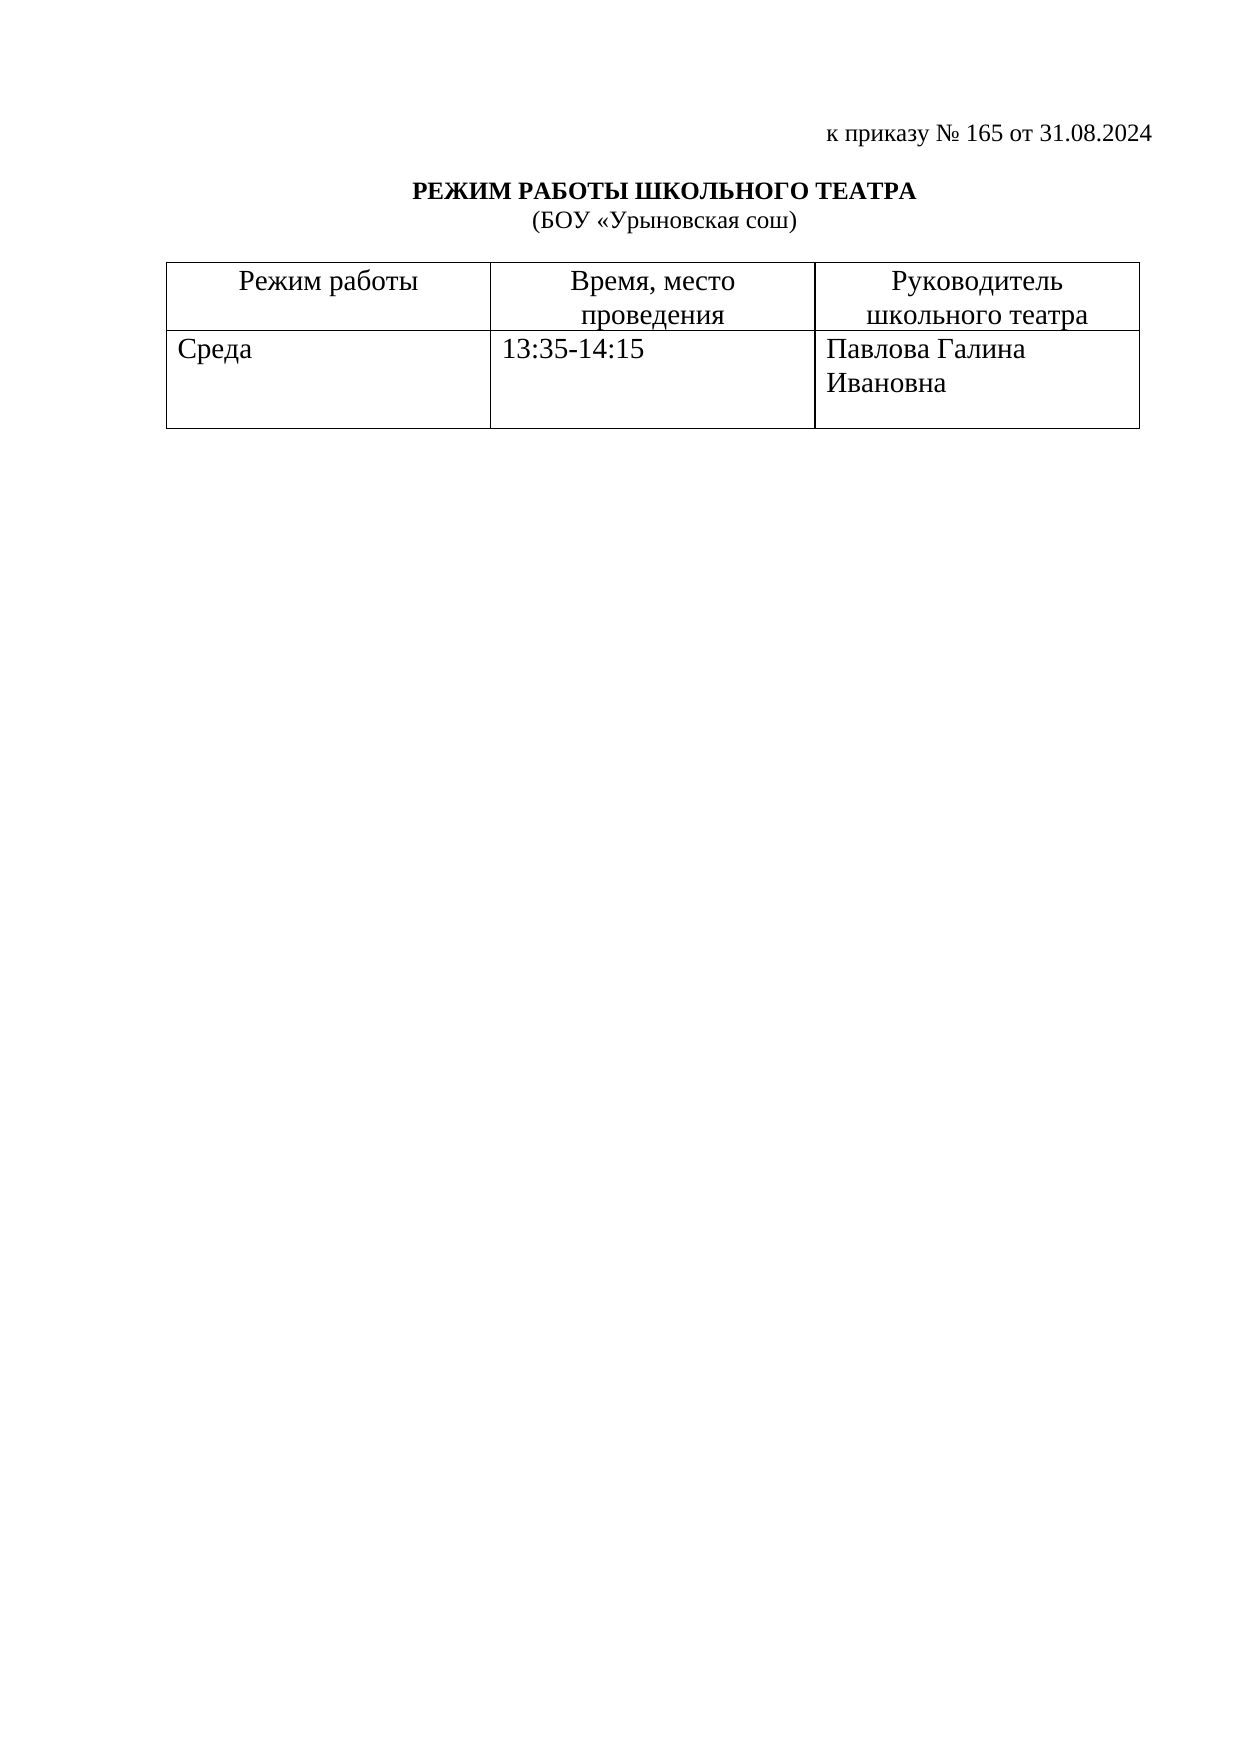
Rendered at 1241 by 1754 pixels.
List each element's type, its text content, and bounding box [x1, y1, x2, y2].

table_cell Среда [167, 331, 490, 428]
table_header Режим работы [167, 263, 490, 330]
text РЕЖИМ РАБОТЫ ШКОЛЬНОГО ТЕАТРА [177, 176, 1152, 205]
text (БОУ «Урыновская сош) [177, 205, 1152, 233]
table_cell 13:35-14:15 [491, 331, 814, 428]
text к приказу № 165 от 31.08.2024 [245, 118, 1152, 147]
table_header Время, место проведения [491, 263, 814, 330]
table_cell Павлова Галина Ивановна [816, 331, 1139, 428]
table_header Руководитель школьного театра [816, 263, 1139, 330]
